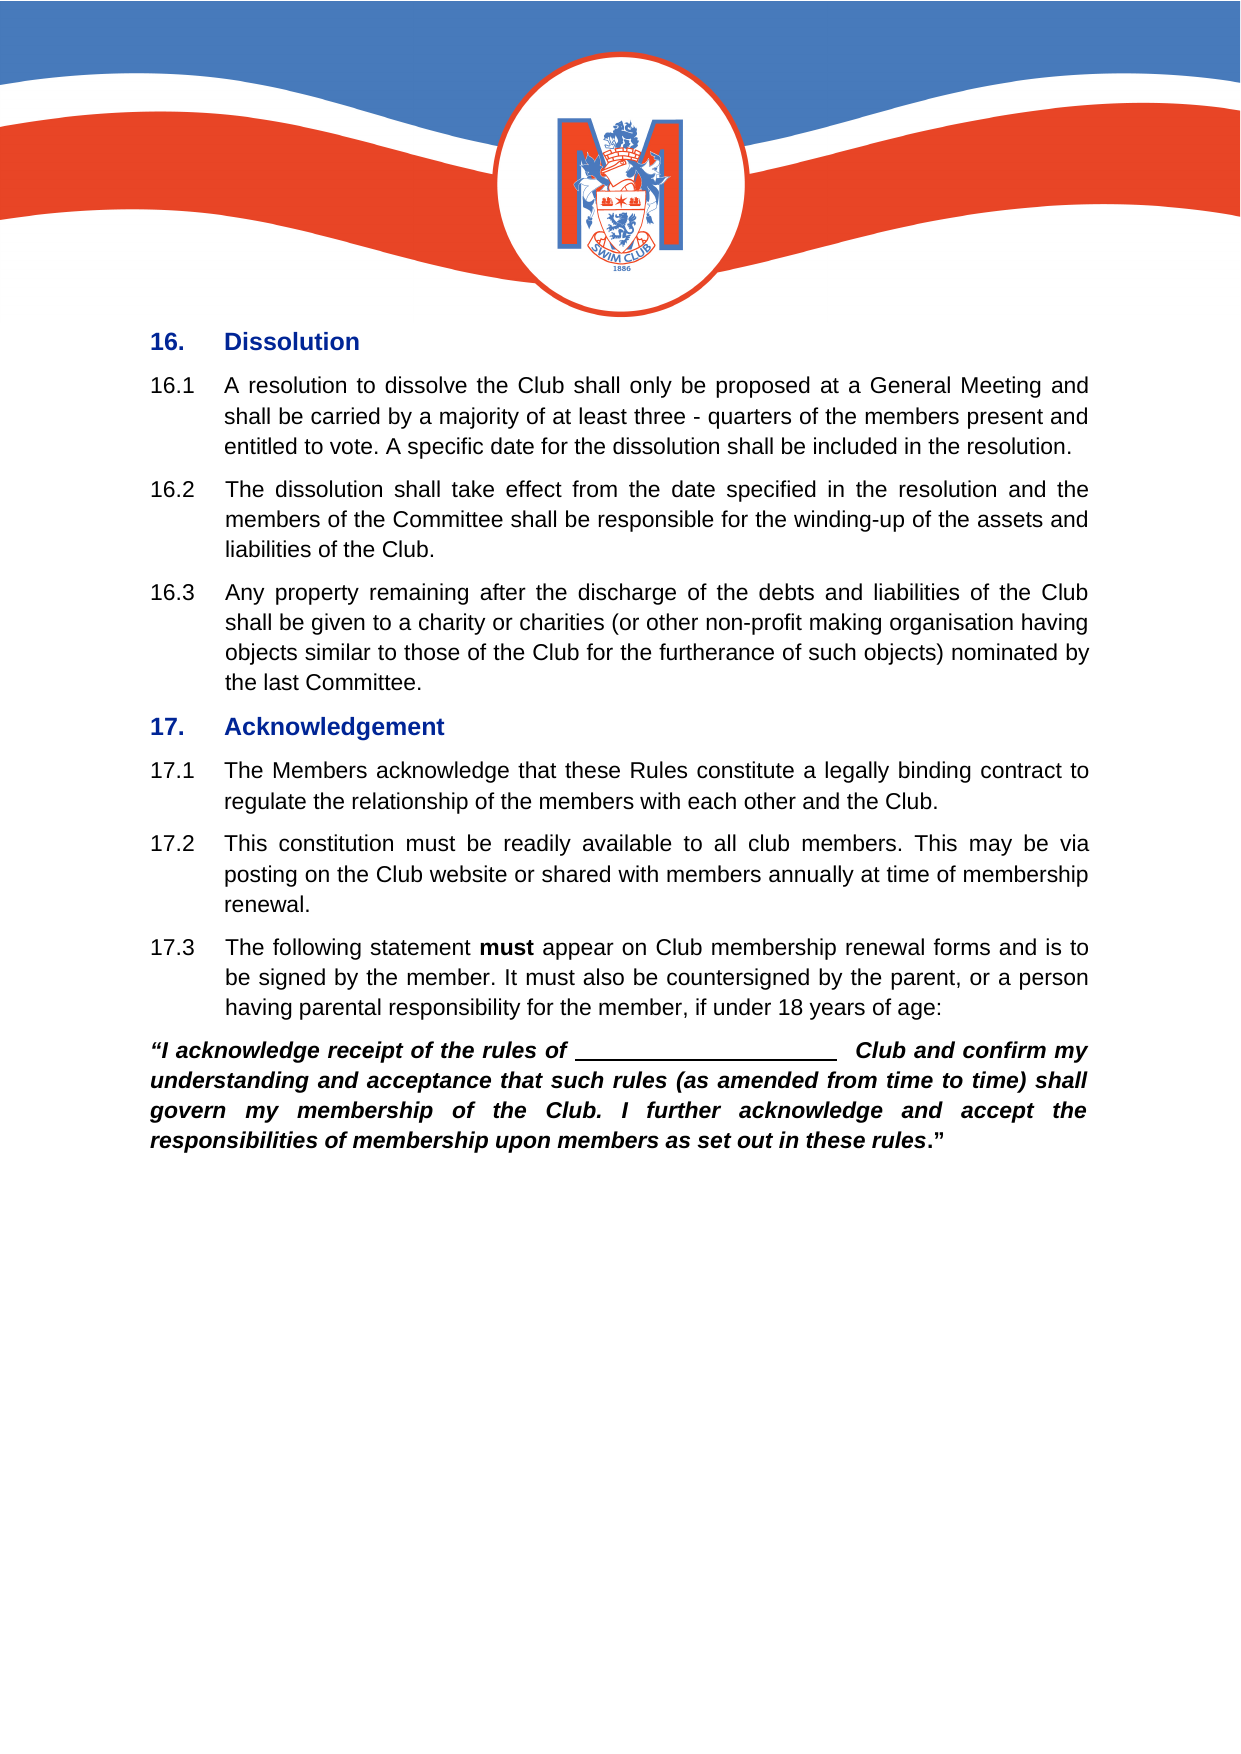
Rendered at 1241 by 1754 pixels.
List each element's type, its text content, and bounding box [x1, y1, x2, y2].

picture [0, 1, 1241, 323]
subtitle 17. Acknowledgement [150, 712, 1090, 741]
text 16.3 Any property remaining after the discharge of the debts and liabilities of the Club shall be given to a charity or charities (or other non-profit making organisation having objects similar to those of the Club for the furtherance of such objects) nominated by the last Committee. [150, 579, 1090, 696]
text 16.1 A resolution to dissolve the Club shall only be proposed at a General Meeting and shall be carried by a majority of at least three - quarters of the members present and entitled to vote. A specific date for the dissolution shall be included in the resolution. [150, 372, 1090, 459]
text “I acknowledge receipt of the rules of Club and confirm my understanding and acceptance that such rules (as amended from time to time) shall govern my membership of the Club. I further acknowledge and accept the responsibilities of membership upon members as set out in these rules.” [150, 1037, 1090, 1154]
text 17.1 The Members acknowledge that these Rules constitute a legally binding contract to regulate the relationship of the members with each other and the Club. [150, 757, 1090, 814]
text 17.2 This constitution must be readily available to all club members. This may be via posting on the Club website or shared with members annually at time of membership renewal. [150, 830, 1090, 917]
text 16.2 The dissolution shall take effect from the date specified in the resolution and the members of the Committee shall be responsible for the winding-up of the assets and liabilities of the Club. [150, 476, 1090, 562]
text 17.3 The following statement must appear on Club membership renewal forms and is to be signed by the member. It must also be countersigned by the parent, or a person having parental responsibility for the member, if under 18 years of age: [150, 933, 1090, 1020]
subtitle 16. Dissolution [150, 150, 1090, 356]
